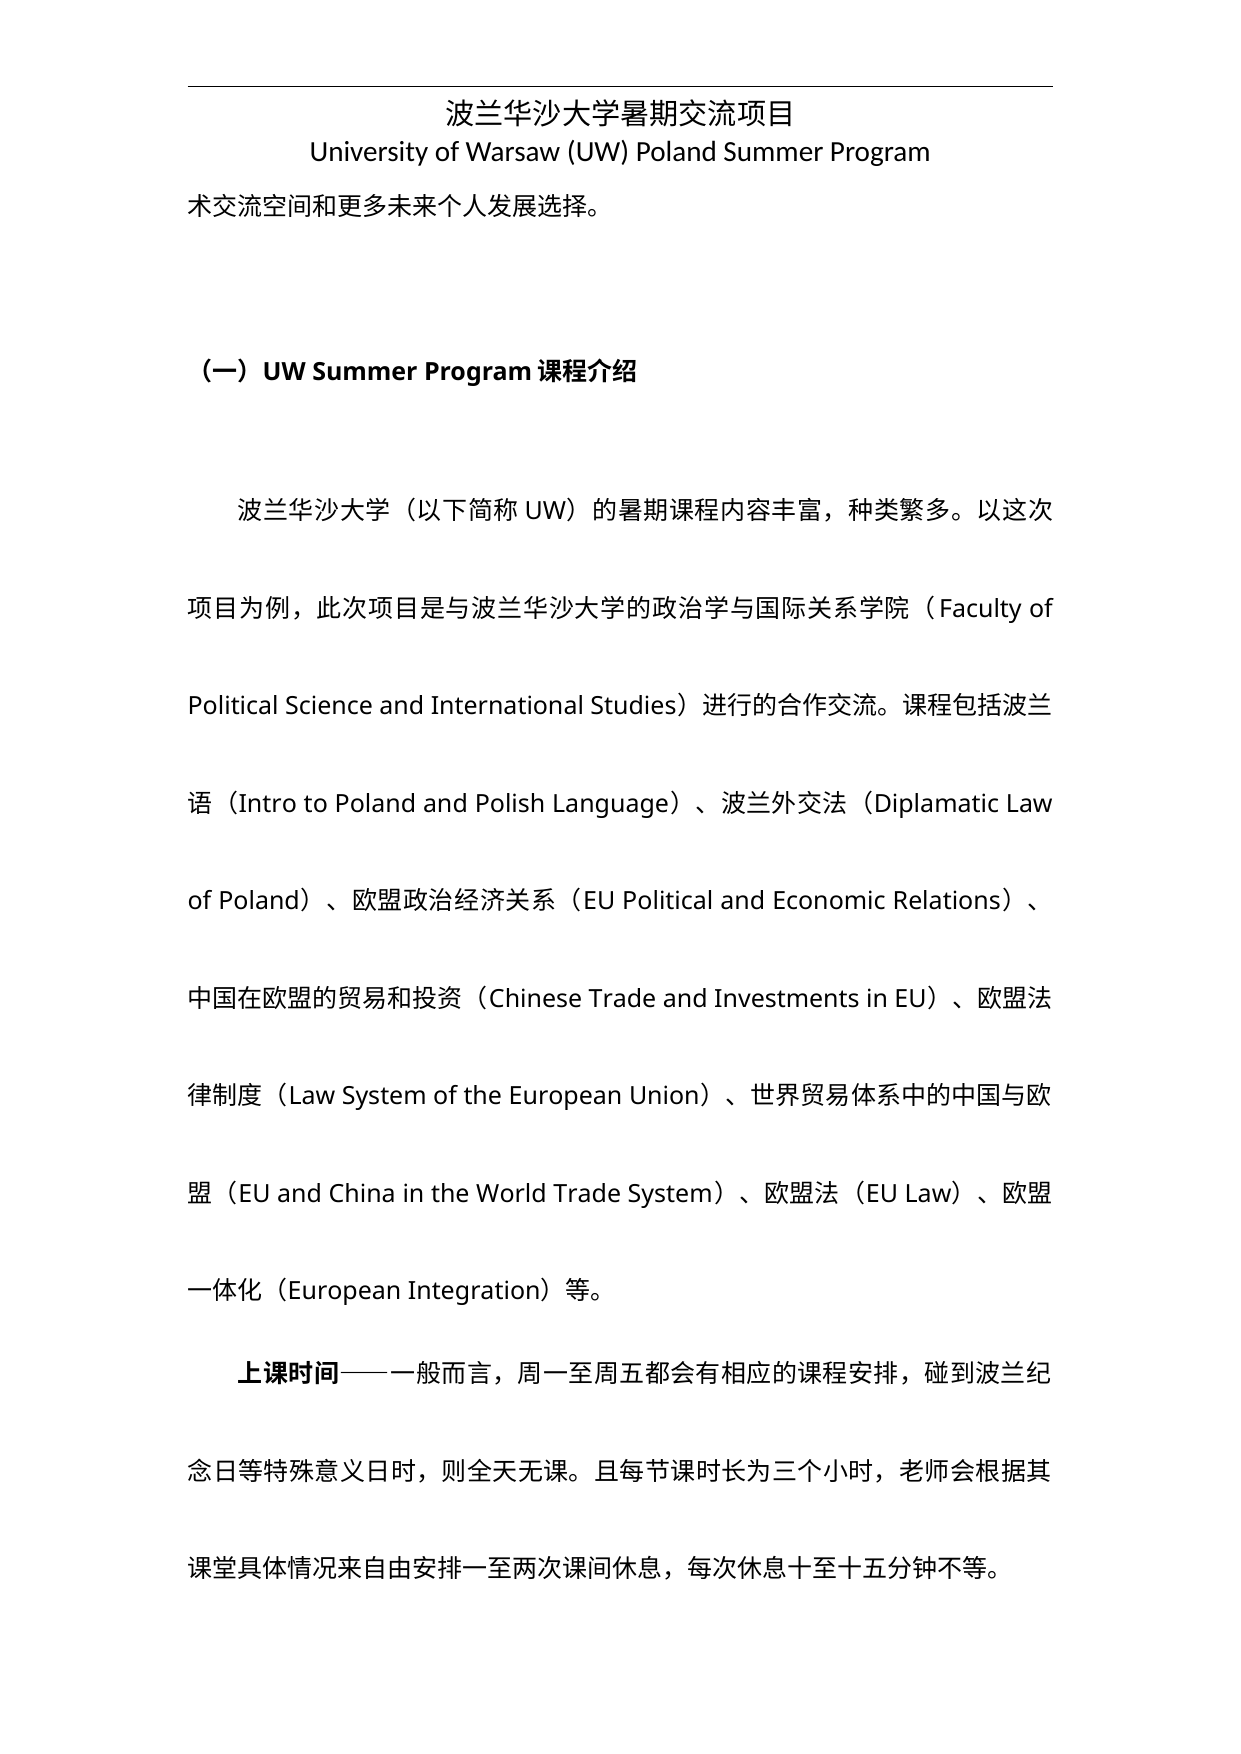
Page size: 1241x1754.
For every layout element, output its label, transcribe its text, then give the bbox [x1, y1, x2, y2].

text 波兰华沙大学（以下简称UW）的暑期课程内容丰富，种类繁多。以这次项目为例，此次项目是与波兰华沙大学的政治学与国际关系学院（Faculty of Political Science and International Studies）进行的合作交流。课程包括波兰语（Intro to Poland and Polish Language）、波兰外交法（Diplamatic Law of Poland）、欧盟政治经济关系（EU Political and Economic Relations）、中国在欧盟的贸易和投资（Chinese Trade and Investments in EU）、欧盟法律制度（Law System of the European Union）、世界贸易体系中的中国与欧盟（EU and China in the World Trade System）、欧盟法（EU Law）、欧盟一体化（European Integration）等。 [187, 476, 1053, 1321]
list （一）UW Summer Program课程介绍 [187, 337, 1053, 402]
text 上课时间——一般而言，周一至周五都会有相应的课程安排，碰到波兰纪念日等特殊意义日时，则全天无课。且每节课时长为三个小时，老师会根据其课堂具体情况来自由安排一至两次课间休息，每次休息十至十五分钟不等。 [187, 1339, 1053, 1599]
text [187, 172, 1053, 237]
